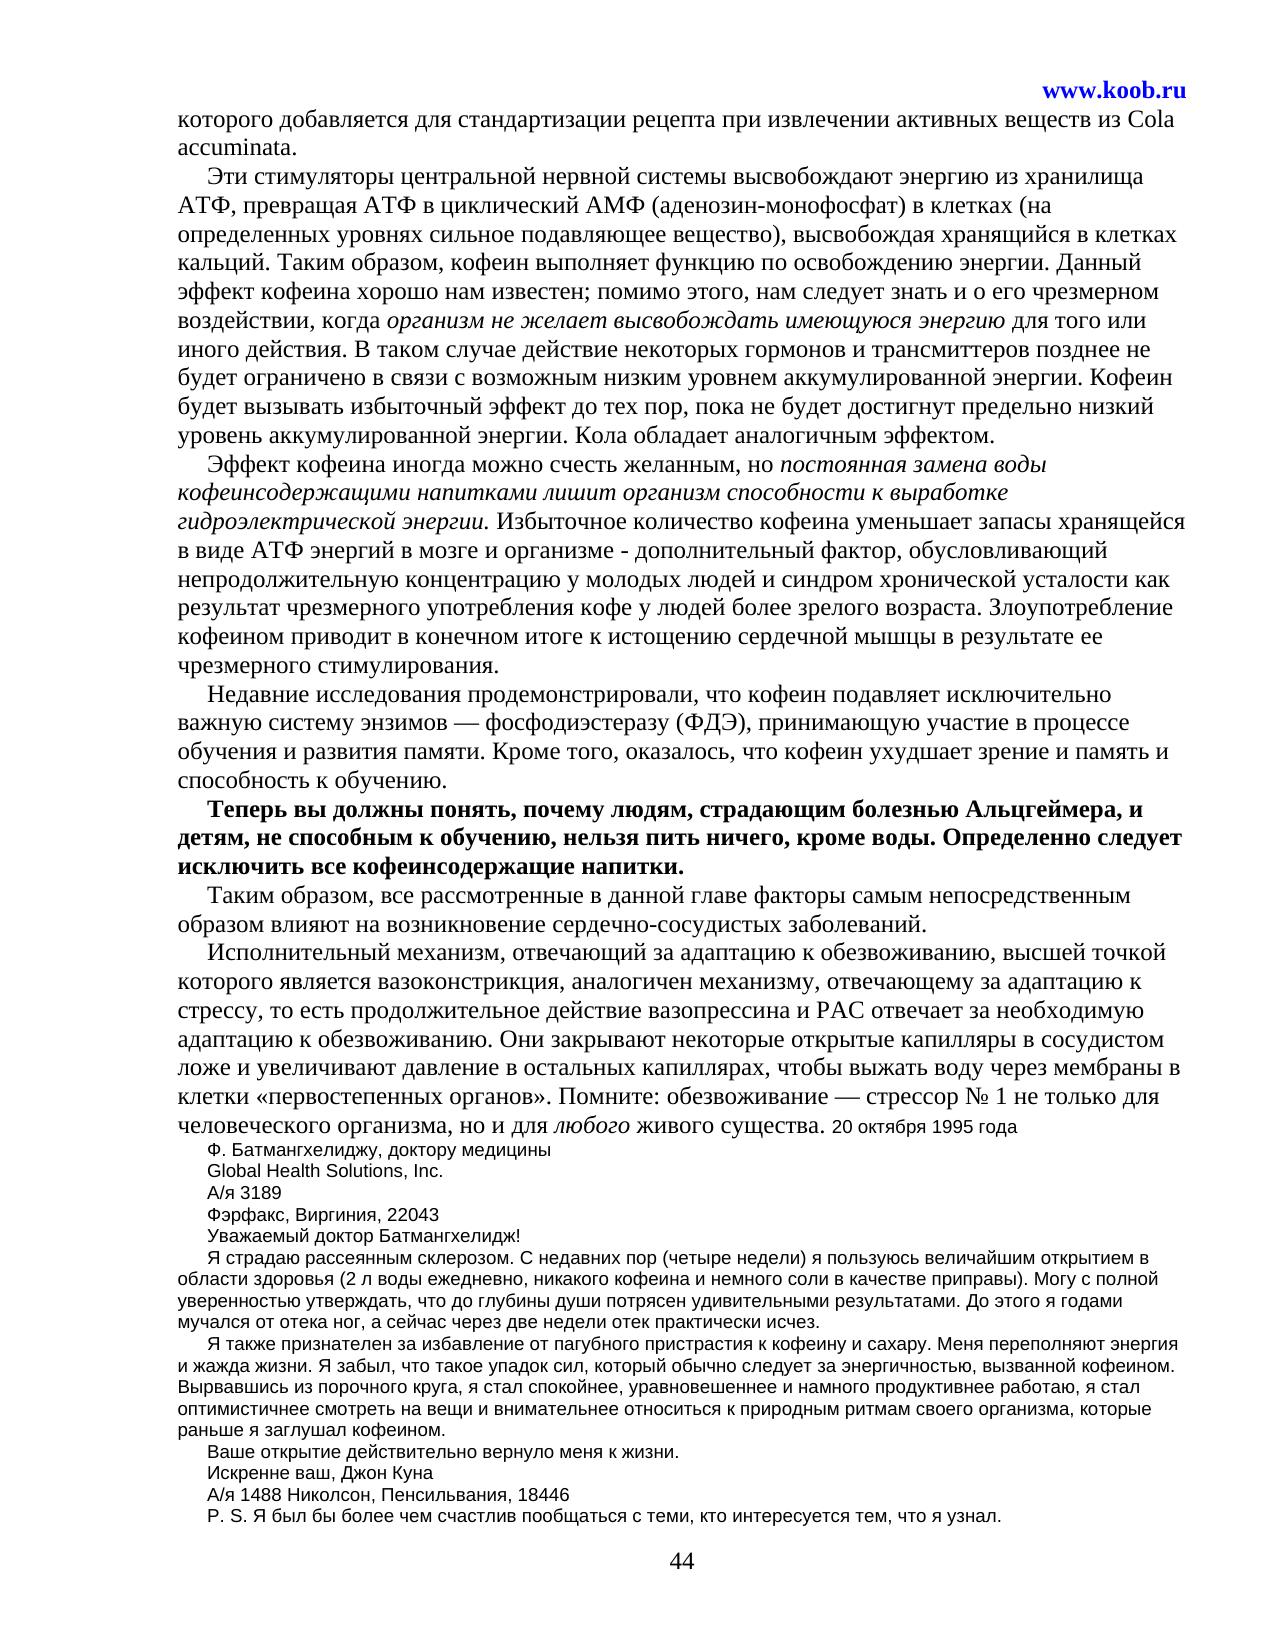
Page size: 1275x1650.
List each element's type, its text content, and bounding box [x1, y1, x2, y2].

text А/я 1488 Николсон, Пенсильвания, 18446 [177, 1484, 1186, 1505]
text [177, 104, 1186, 161]
text Исполнительный механизм, отвечающий за адаптацию к обезвоживанию, высшей точкой которого является вазоконстрикция, аналогичен механизму, отвечающему за адаптацию к стрессу, то есть продолжительное действие вазопрессина и РАС отвечает за необходимую адаптацию к обезвоживанию. Они закрывают некоторые открытые капилляры в сосудистом ложе и увеличивают давление в остальных капиллярах, чтобы выжать воду через мембраны в клетки «первостепенных органов». Помните: обезвоживание — стрессор № 1 не только для человеческого организма, но и для любого живого существа. 20 октября 1995 года [177, 937, 1186, 1139]
text Искренне ваш, Джон Куна [177, 1462, 1186, 1484]
text Уважаемый доктор Батмангхелидж! [177, 1225, 1186, 1247]
text Эти стимуляторы центральной нервной системы высвобождают энергию из хранилища АТФ, превращая АТФ в циклический АМФ (аденозин-монофосфат) в клетках (на определенных уровнях сильное подавляющее вещество), высвобождая хранящийся в клетках кальций. Таким образом, кофеин выполняет функцию по освобождению энергии. Данный эффект кофеина хорошо нам известен; помимо этого, нам следует знать и о его чрезмерном воздействии, когда организм не желает высвобождать имеющуюся энергию для того или иного действия. В таком случае действие некоторых гормонов и трансмиттеров позднее не будет ограничено в связи с возможным низким уровнем аккумулированной энергии. Кофеин будет вызывать избыточный эффект до тех пор, пока не будет достигнут предельно низкий уровень аккумулированной энергии. Кола обладает аналогичным эффектом. [177, 161, 1186, 449]
text Global Health Solutions, Inc. [177, 1160, 1186, 1182]
text Эффект кофеина иногда можно счесть желанным, но постоянная замена воды кофеинсодержащими напитками лишит организм способности к выработке гидроэлектрической энергии. Избыточное количество кофеина уменьшает запасы хранящейся в виде АТФ энергий в мозге и организме - дополнительный фактор, обусловливающий непродолжительную концентрацию у молодых людей и синдром хронической усталости как результат чрезмерного употребления кофе у людей более зрелого возраста. Злоупотребление кофеином приводит в конечном итоге к истощению сердечной мышцы в результате ее чрезмерного стимулирования. [177, 449, 1186, 679]
text Теперь вы должны понять, почему людям, страдающим болезнью Альцгеймера, и детям, не способным к обучению, нельзя пить ничего, кроме воды. Определенно следует исключить все кофеинсодержащие напитки. [177, 794, 1186, 880]
text Ваше открытие действительно вернуло меня к жизни. [177, 1441, 1186, 1462]
text P. S. Я был бы более чем счастлив пообщаться с теми, кто интересуется тем, что я узнал. [177, 1505, 1186, 1527]
text Фэрфакс, Виргиния, 22043 [177, 1203, 1186, 1225]
text Я страдаю рассеянным склерозом. С недавних пор (четыре недели) я пользуюсь величайшим открытием в области здоровья ( воды ежедневно, никакого кофеина и немного соли в качестве приправы). Могу с полной уверенностью утверждать, что до глубины души потрясен удивительными результатами. До этого я годами мучался от отека ног, а сейчас через две недели отек практически исчез. [177, 1247, 1186, 1333]
text Я также признателен за избавление от пагубного пристрастия к кофеину и сахару. Меня переполняют энергия и жажда жизни. Я забыл, что такое упадок сил, который обычно следует за энергичностью, вызванной кофеином. Вырвавшись из порочного круга, я стал спокойнее, уравновешеннее и намного продуктивнее работаю, я стал оптимистичнее смотреть на вещи и внимательнее относиться к природным ритмам своего организма, которые раньше я заглушал кофеином. [177, 1333, 1186, 1441]
text Недавние исследования продемонстрировали, что кофеин подавляет исключительно важную систему энзимов — фосфодиэстеразу (ФДЭ), принимающую участие в процессе обучения и развития памяти. Кроме того, оказалось, что кофеин ухудшает зрение и память и способность к обучению. [177, 679, 1186, 794]
text Таким образом, все рассмотренные в данной главе факторы самым непосредственным образом влияют на возникновение сердечно-сосудистых заболеваний. [177, 880, 1186, 937]
text Ф. Батмангхелиджу, доктору медицины [177, 1139, 1186, 1160]
text А/я 3189 [177, 1182, 1186, 1203]
